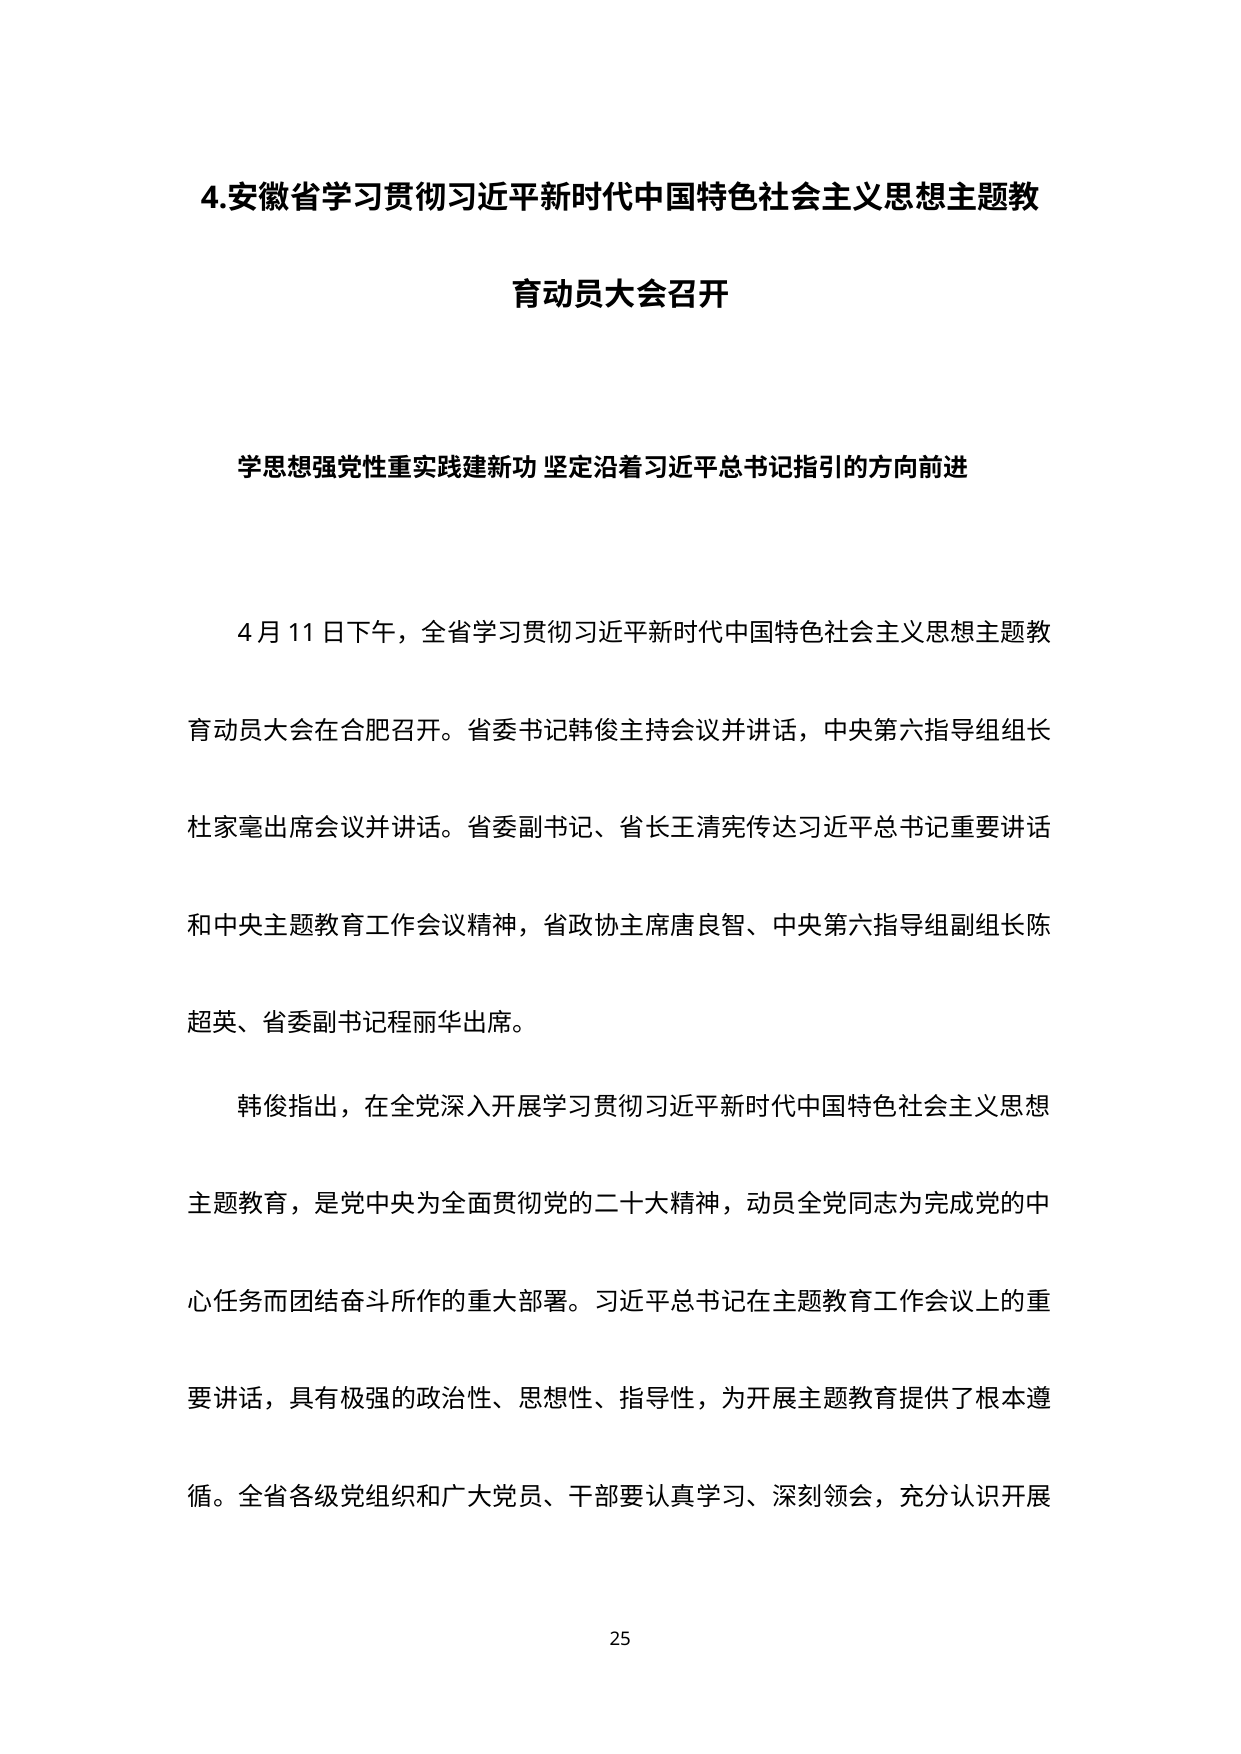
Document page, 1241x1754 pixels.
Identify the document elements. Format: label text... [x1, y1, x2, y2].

text 学思想强党性重实践建新功 坚定沿着习近平总书记指引的方向前进 [187, 433, 1053, 498]
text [187, 1072, 1053, 1527]
text 4月11日下午，全省学习贯彻习近平新时代中国特色社会主义思想主题教育动员大会在合肥召开。省委书记韩俊主持会议并讲话，中央第六指导组组长杜家毫出席会议并讲话。省委副书记、省长王清宪传达习近平总书记重要讲话和中央主题教育工作会议精神，省政协主席唐良智、中央第六指导组副组长陈超英、省委副书记程丽华出席。 [187, 598, 1053, 1053]
text 4.安徽省学习贯彻习近平新时代中国特色社会主义思想主题教育动员大会召开 [187, 162, 1053, 324]
